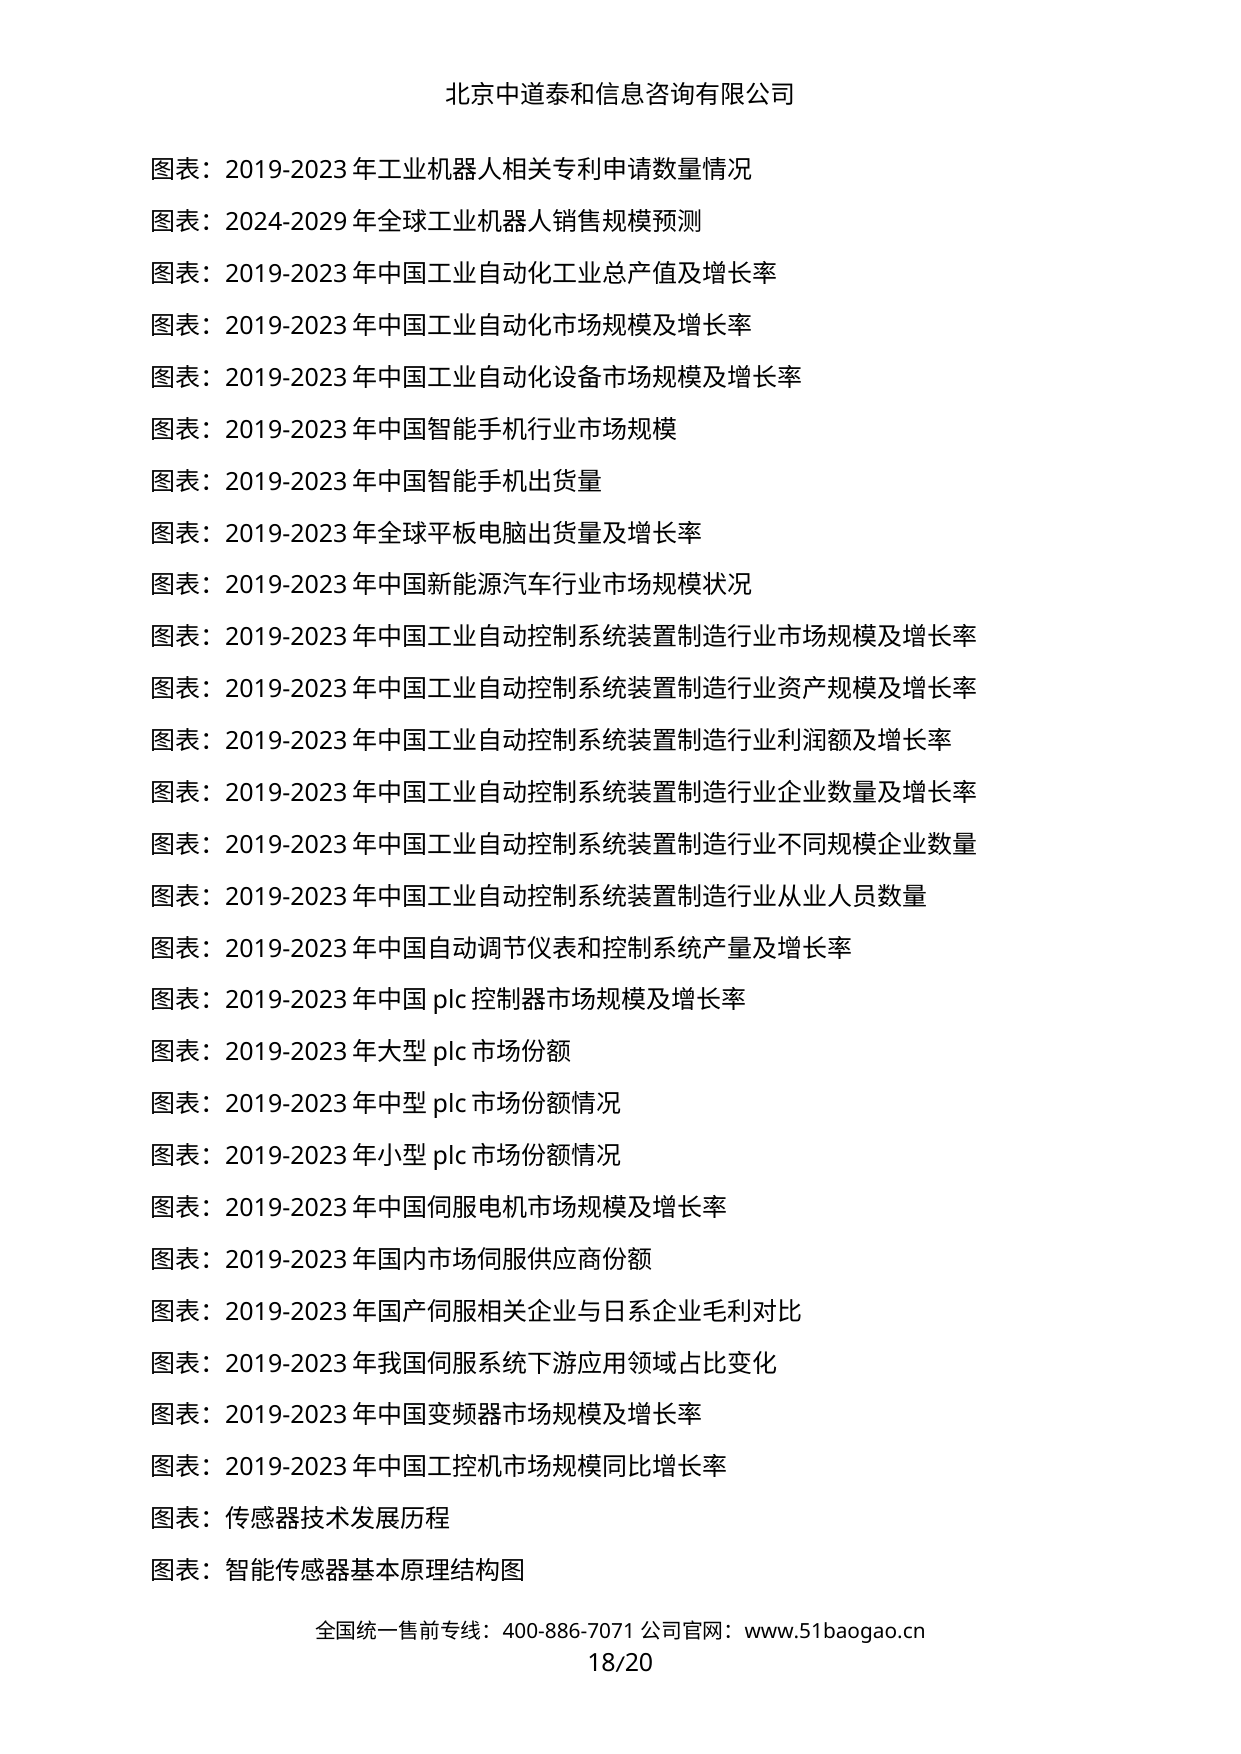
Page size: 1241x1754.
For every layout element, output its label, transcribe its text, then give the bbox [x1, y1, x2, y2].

text 图表：2019-2023年中国plc控制器市场规模及增长率 [150, 980, 1090, 1016]
text 图表：2019-2023年中国新能源汽车行业市场规模状况 [150, 565, 1090, 601]
text 图表：2019-2023年中国工业自动化市场规模及增长率 [150, 306, 1090, 342]
text 图表：2019-2023年中国工控机市场规模同比增长率 [150, 1447, 1090, 1483]
text 图表：2019-2023年中国工业自动控制系统装置制造行业企业数量及增长率 [150, 772, 1090, 809]
text 图表：2019-2023年大型plc市场份额 [150, 1032, 1090, 1068]
text 图表：2019-2023年中国工业自动化设备市场规模及增长率 [150, 357, 1090, 394]
text 图表：智能传感器基本原理结构图 [150, 1551, 1090, 1587]
text 图表：2019-2023年中国工业自动控制系统装置制造行业利润额及增长率 [150, 721, 1090, 757]
text 图表：2019-2023年中国工业自动控制系统装置制造行业市场规模及增长率 [150, 617, 1090, 653]
text 图表：2019-2023年国内市场伺服供应商份额 [150, 1239, 1090, 1276]
text 图表：2019-2023年中国工业自动控制系统装置制造行业资产规模及增长率 [150, 669, 1090, 705]
text 图表：2019-2023年小型plc市场份额情况 [150, 1136, 1090, 1172]
text 图表：2019-2023年中型plc市场份额情况 [150, 1084, 1090, 1120]
text 图表：2019-2023年中国自动调节仪表和控制系统产量及增长率 [150, 928, 1090, 964]
text 图表：2019-2023年中国智能手机出货量 [150, 461, 1090, 497]
text 图表：2019-2023年我国伺服系统下游应用领域占比变化 [150, 1343, 1090, 1379]
text 图表：2019-2023年中国变频器市场规模及增长率 [150, 1395, 1090, 1431]
text 图表：2024-2029年全球工业机器人销售规模预测 [150, 202, 1090, 238]
text 图表：2019-2023年国产伺服相关企业与日系企业毛利对比 [150, 1291, 1090, 1327]
text 图表：2019-2023年中国智能手机行业市场规模 [150, 409, 1090, 446]
text 图表：2019-2023年全球平板电脑出货量及增长率 [150, 513, 1090, 549]
text 图表：2019-2023年中国工业自动控制系统装置制造行业从业人员数量 [150, 876, 1090, 912]
text 图表：传感器技术发展历程 [150, 1499, 1090, 1535]
text 图表：2019-2023年中国工业自动控制系统装置制造行业不同规模企业数量 [150, 824, 1090, 861]
text 图表：2019-2023年中国伺服电机市场规模及增长率 [150, 1187, 1090, 1224]
text 图表：2019-2023年中国工业自动化工业总产值及增长率 [150, 254, 1090, 290]
text 图表：2019-2023年工业机器人相关专利申请数量情况 [150, 150, 1090, 186]
